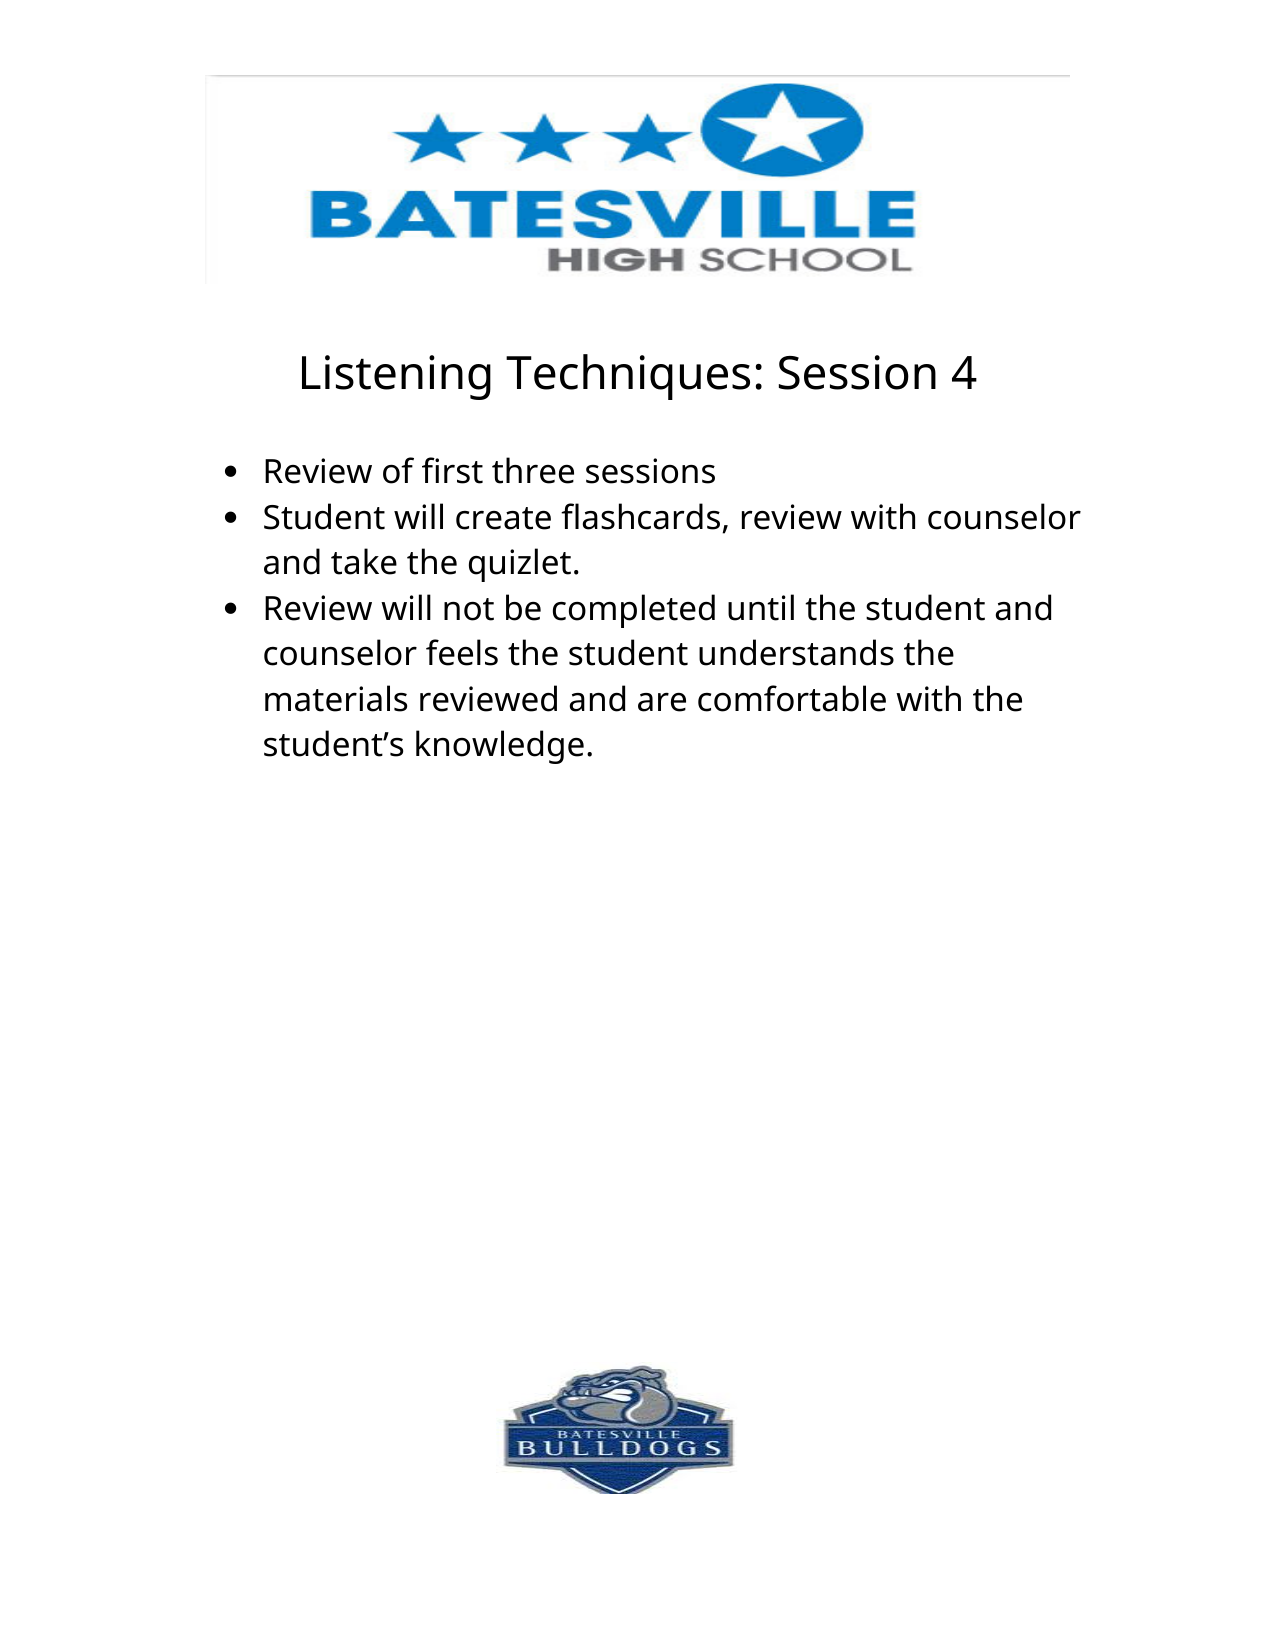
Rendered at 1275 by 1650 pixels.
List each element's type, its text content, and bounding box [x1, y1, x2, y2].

picture [496, 1362, 738, 1494]
text Listening Techniques: Session 4 [187, 340, 1087, 403]
list Student will create flashcards, review with counselor and take the quizlet. [225, 494, 1087, 584]
list Review will not be completed until the student and counselor feels the student understands the materials reviewed and are comfortable with the student’s knowledge. [225, 584, 1087, 766]
list Review of first three sessions [225, 448, 1087, 494]
picture [205, 75, 1070, 284]
